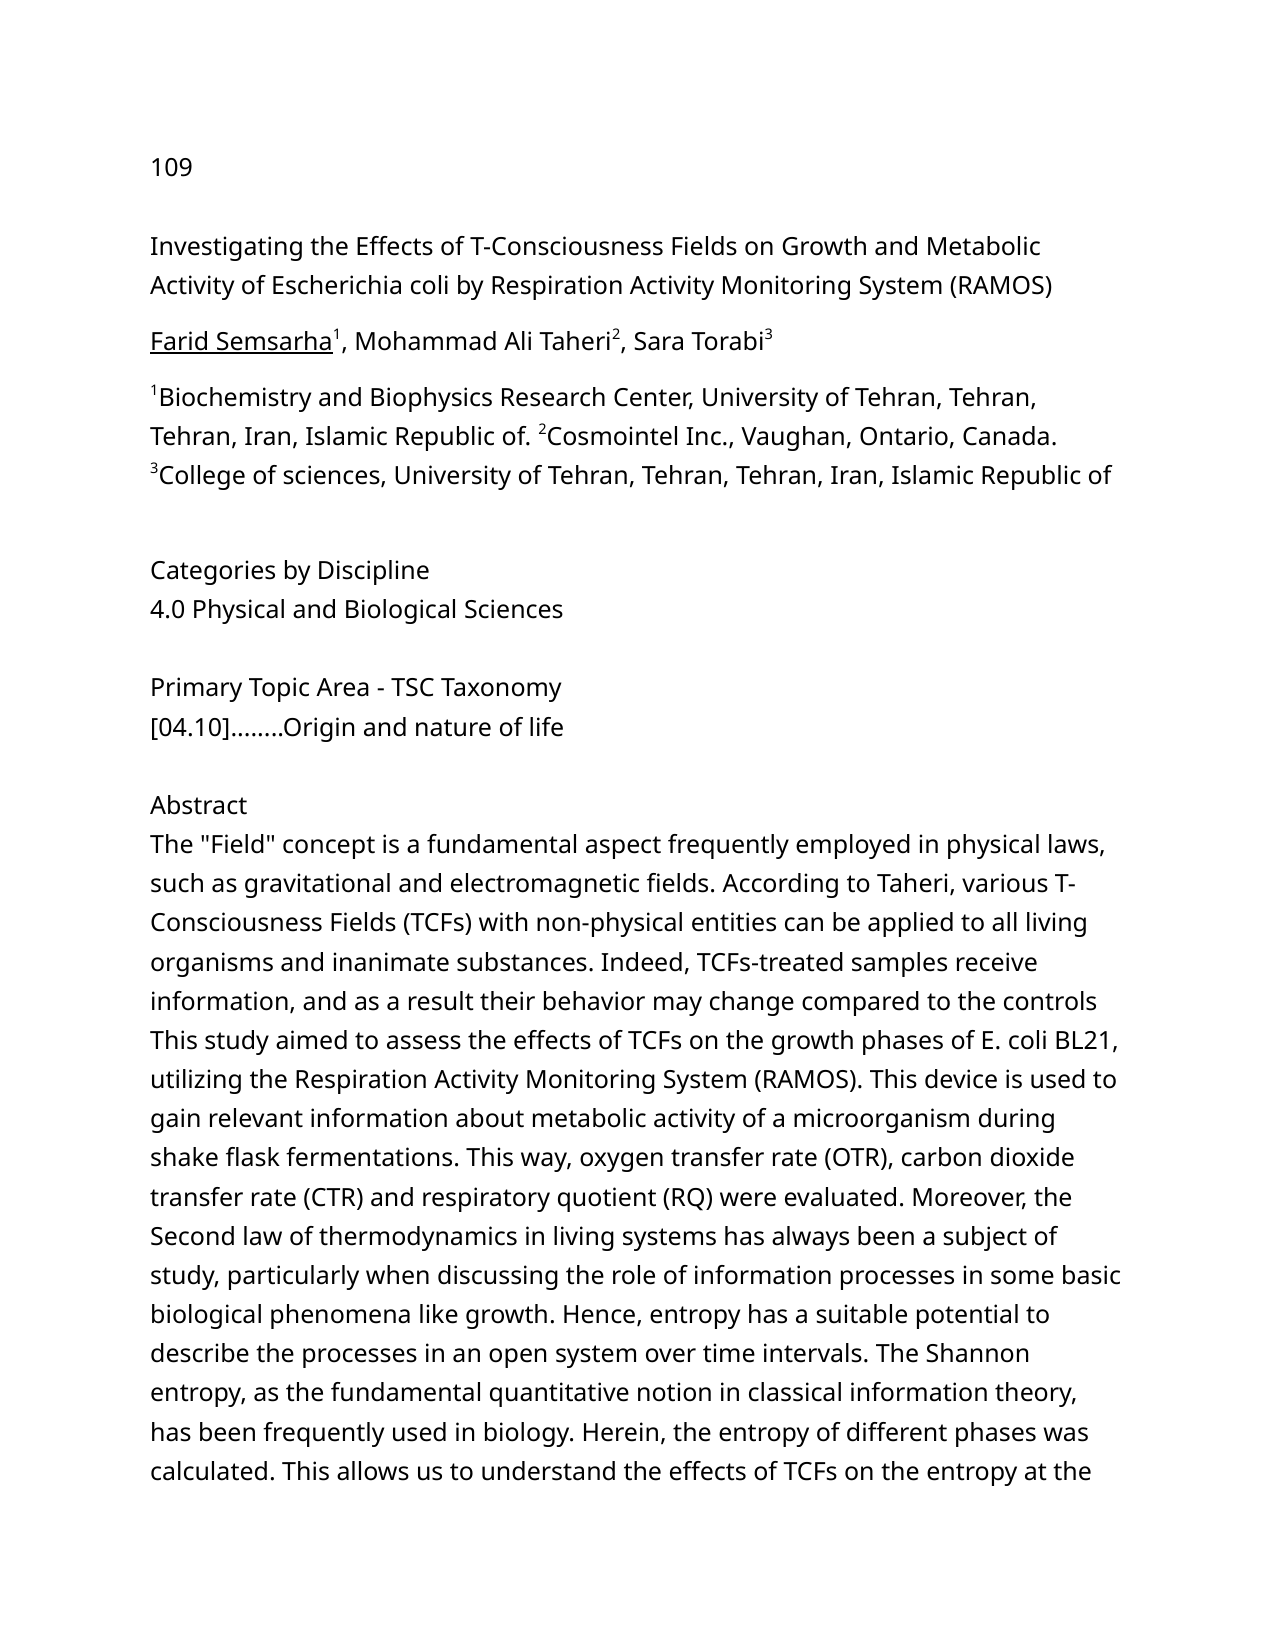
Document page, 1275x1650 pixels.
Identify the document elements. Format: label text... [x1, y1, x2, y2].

text 109 Investigating the Effects of T-Consciousness Fields on Growth and Metabolic Activity of Escherichia coli by Respiration Activity Monitoring System (RAMOS) [150, 150, 1125, 302]
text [150, 513, 1125, 1487]
text Farid Semsarha1, Mohammad Ali Taheri2, Sara Torabi3 [150, 323, 1125, 357]
text 1Biochemistry and Biophysics Research Center, University of Tehran, Tehran, Tehran, Iran, Islamic Republic of. 2Cosmointel Inc., Vaughan, Ontario, Canada. 3College of sciences, University of Tehran, Tehran, Tehran, Iran, Islamic Republic of [150, 379, 1125, 492]
